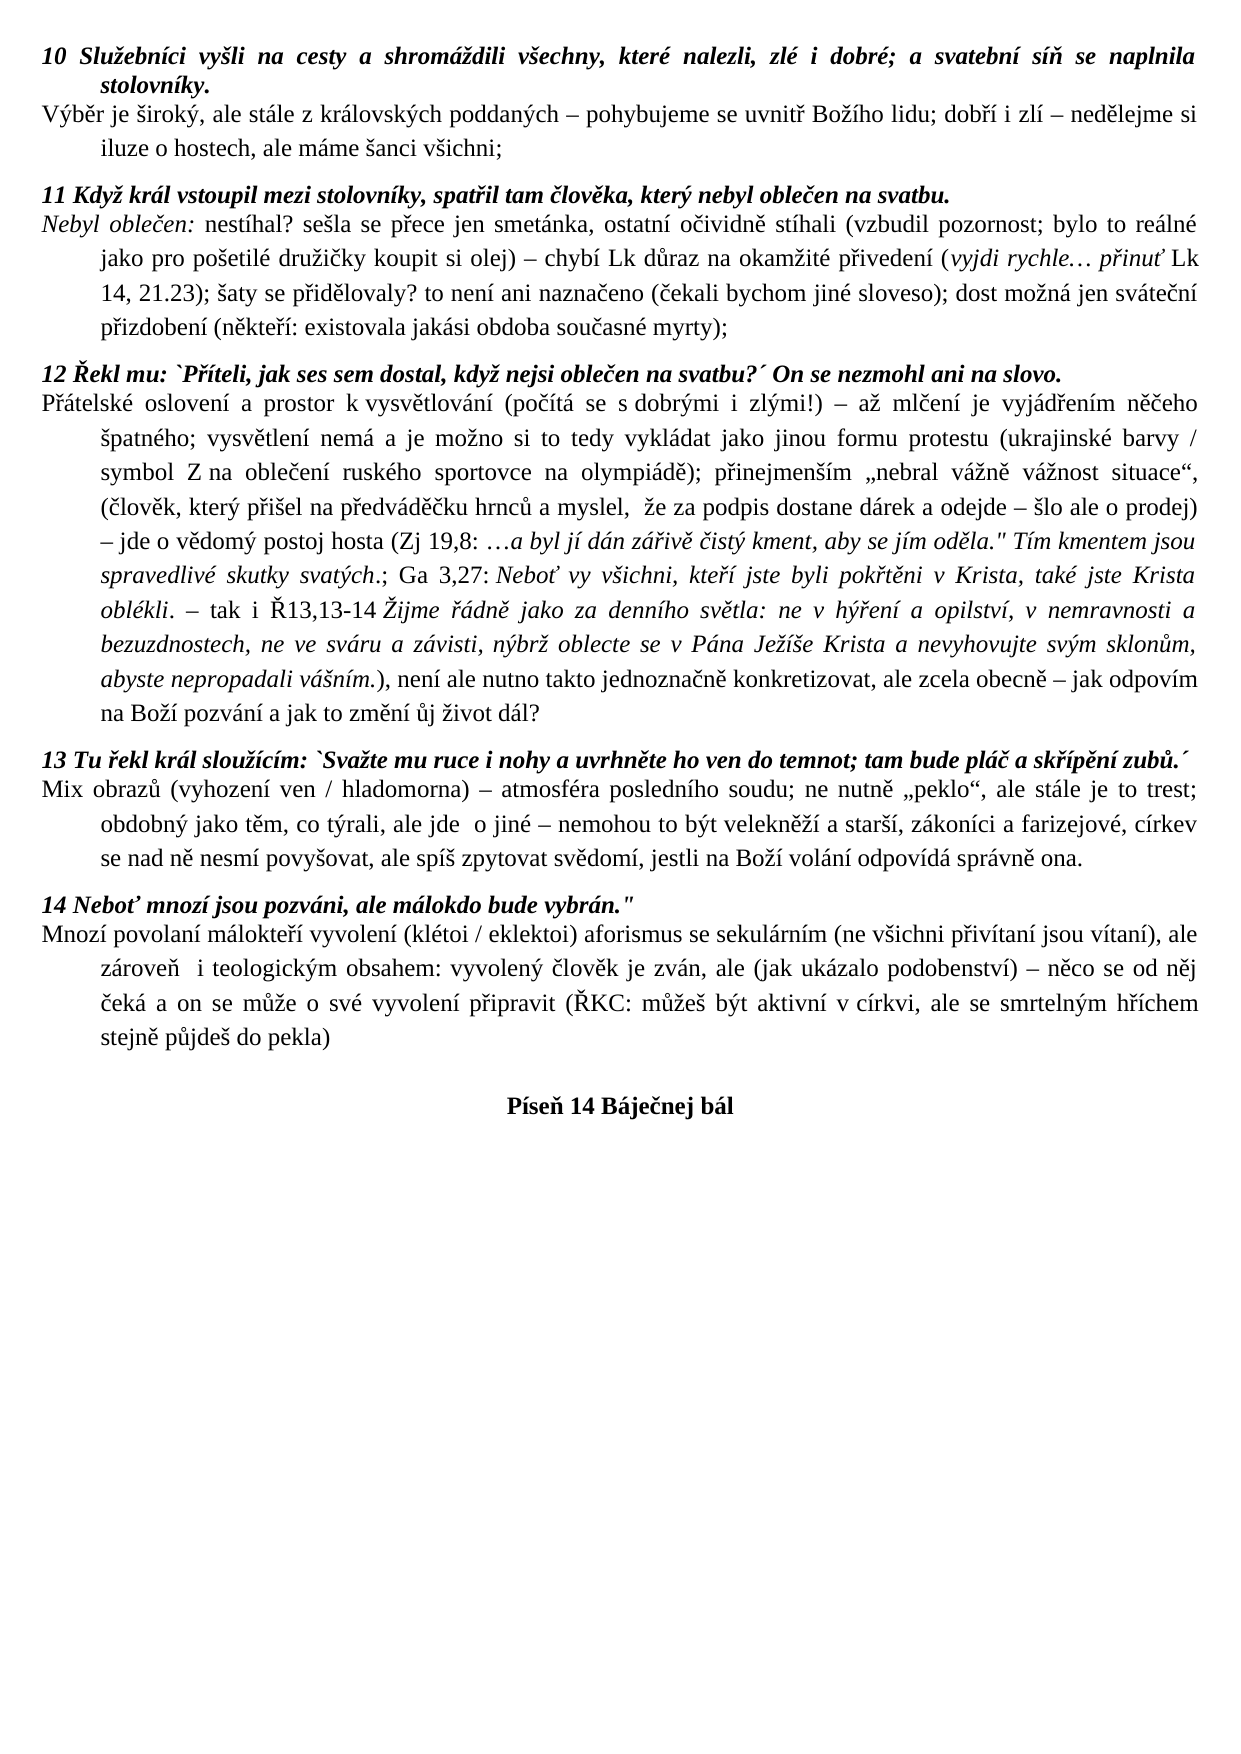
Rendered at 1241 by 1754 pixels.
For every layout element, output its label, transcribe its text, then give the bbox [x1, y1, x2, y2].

text Výběr je široký, ale stále z královských poddaných – pohybujeme se uvnitř Božího lidu; dobří i zlí – nedělejme si iluze o hostech, ale máme šanci všichni; [41, 99, 1199, 162]
text 13 Tu řekl král sloužícím: `Svažte mu ruce i nohy a uvrhněte ho ven do temnot; tam bude pláč a skřípění zubů.´ [41, 746, 1199, 774]
text Mnozí povolaní málokteří vyvolení (klétoi / eklektoi) aforismus se sekulárním (ne všichni přivítaní jsou vítaní), ale zároveň i teologickým obsahem: vyvolený člověk je zván, ale (jak ukázalo podobenství) – něco se od něj čeká a on se může o své vyvolení připravit (ŘKC: můžeš být aktivní v církvi, ale se smrtelným hříchem stejně půjdeš do pekla) [41, 919, 1199, 1051]
text Mix obrazů (vyhození ven / hladomorna) – atmosféra posledního soudu; ne nutně „peklo“, ale stále je to trest; obdobný jako těm, co týrali, ale jde o jiné – nemohou to být velekněží a starší, zákoníci a farizejové, církev se nad ně nesmí povyšovat, ale spíš zpytovat svědomí, jestli na Boží volání odpovídá správně ona. [41, 774, 1199, 872]
text Nebyl oblečen: nestíhal? sešla se přece jen smetánka, ostatní očividně stíhali (vzbudil pozornost; bylo to reálné jako pro pošetilé družičky koupit si olej) – chybí Lk důraz na okamžité přivedení (vyjdi rychle… přinuť Lk 14, 21.23); šaty se přidělovaly? to není ani naznačeno (čekali bychom jiné sloveso); dost možná jen sváteční přizdobení (někteří: existovala jakási obdoba současné myrty); [41, 209, 1199, 341]
text Píseň 14 Báječnej bál [41, 1091, 1199, 1120]
text 14 Neboť mnozí jsou pozváni, ale málokdo bude vybrán." [41, 890, 1199, 919]
text 12 Řekl mu: `Příteli, jak ses sem dostal, když nejsi oblečen na svatbu?´ On se nezmohl ani na slovo. [41, 359, 1199, 388]
text 11 Když král vstoupil mezi stolovníky, spatřil tam člověka, který nebyl oblečen na svatbu. [41, 180, 1199, 209]
text Přátelské oslovení a prostor k vysvětlování (počítá se s dobrými i zlými!) – až mlčení je vyjádřením něčeho špatného; vysvětlení nemá a je možno si to tedy vykládat jako jinou formu protestu (ukrajinské barvy / symbol Z na oblečení ruského sportovce na olympiádě); přinejmenším „nebral vážně vážnost situace“, (člověk, který přišel na předváděčku hrnců a myslel, že za podpis dostane dárek a odejde – šlo ale o prodej) – jde o vědomý postoj hosta (Zj 19,8: …a byl jí dán zářivě čistý kment, aby se jím oděla." Tím kmentem jsou spravedlivé skutky svatých.; Ga 3,27: Neboť vy všichni, kteří jste byli pokřtěni v Krista, také jste Krista oblékli. – tak i Ř13,13-14 Žijme řádně jako za denního světla: ne v hýření a opilství, v nemravnosti a bezuzdnostech, ne ve sváru a závisti, nýbrž oblecte se v Pána Ježíše Krista a nevyhovujte svým sklonům, abyste nepropadali vášním.), není ale nutno takto jednoznačně konkretizovat, ale zcela obecně – jak odpovím na Boží pozvání a jak to změní ůj život dál? [41, 388, 1199, 727]
text 10 Služebníci vyšli na cesty a shromáždili všechny, které nalezli, zlé i dobré; a svatební síň se naplnila stolovníky. [41, 41, 1199, 99]
